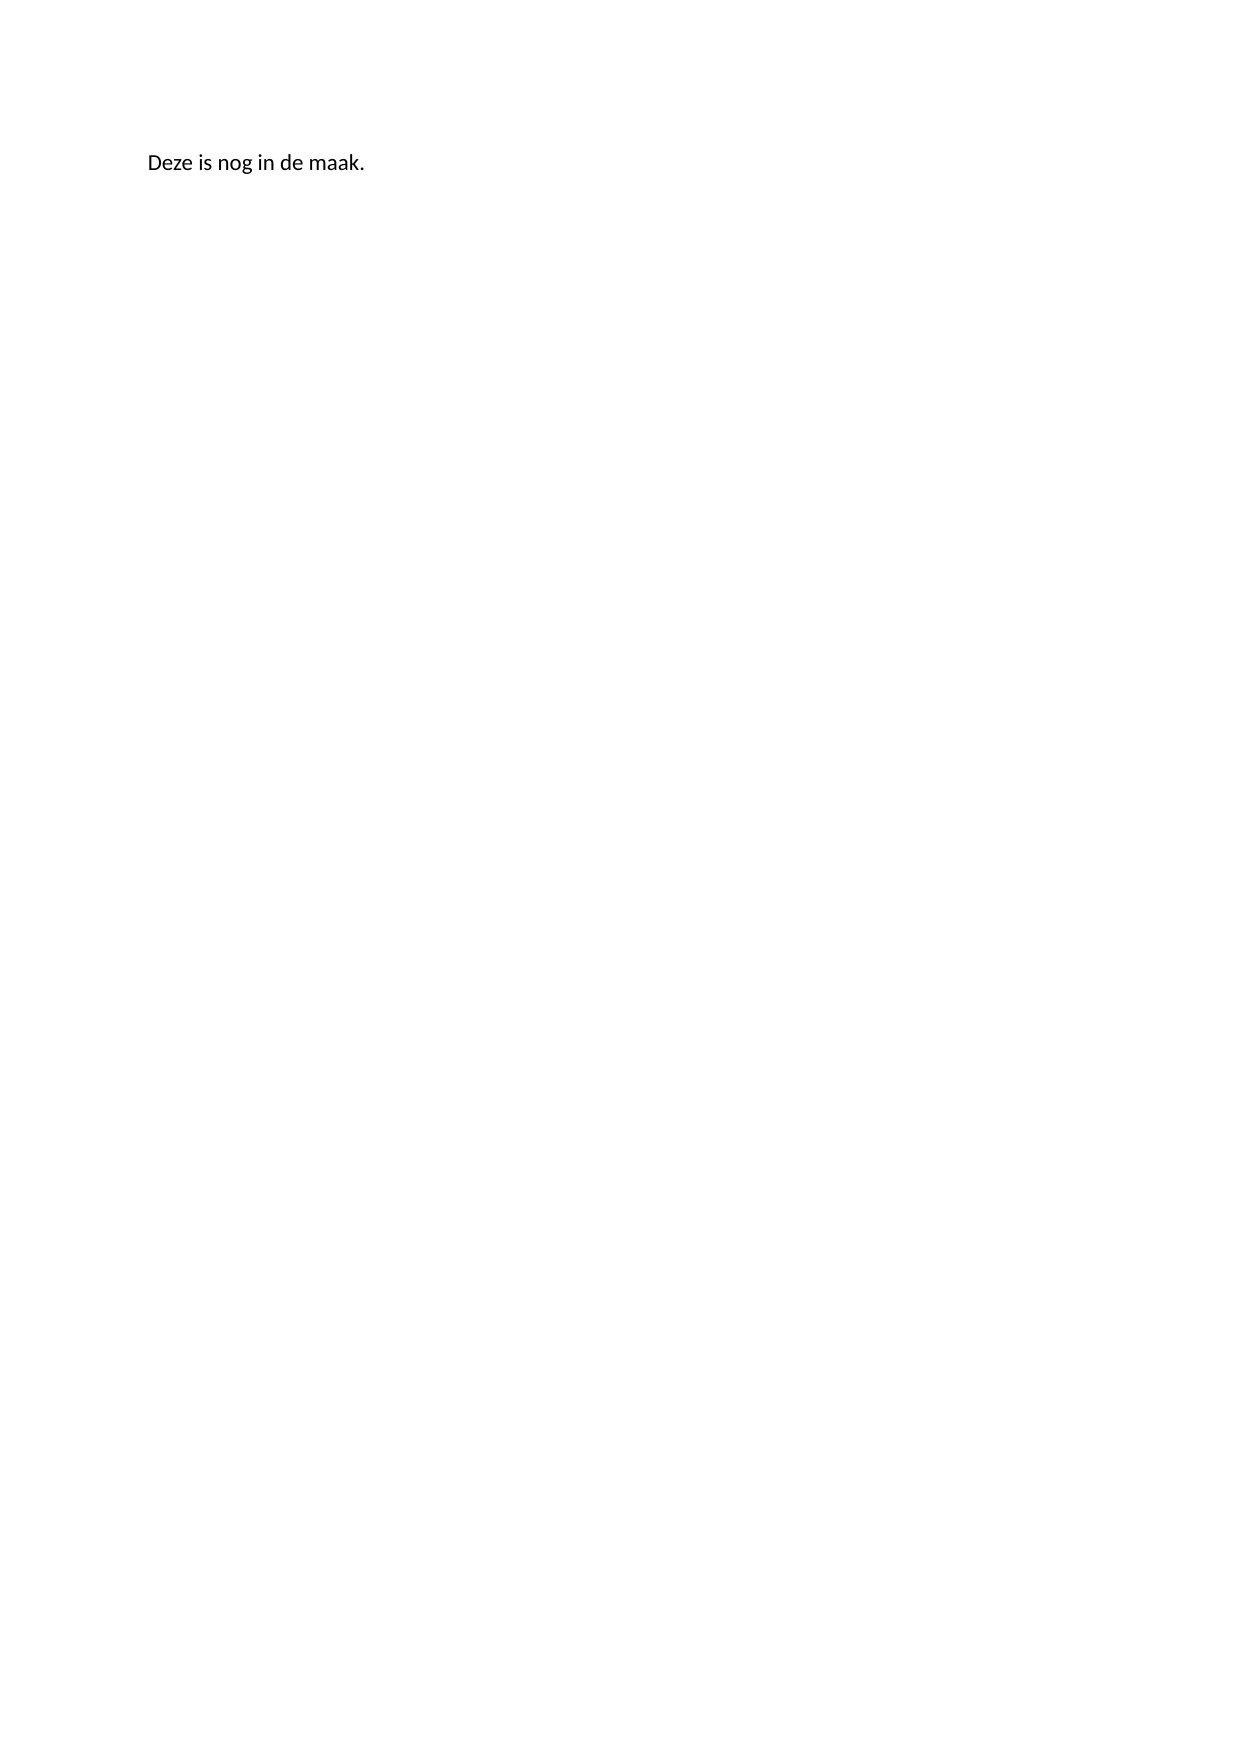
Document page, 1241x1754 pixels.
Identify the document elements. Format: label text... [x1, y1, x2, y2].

text Deze is nog in de maak. [148, 148, 1093, 176]
